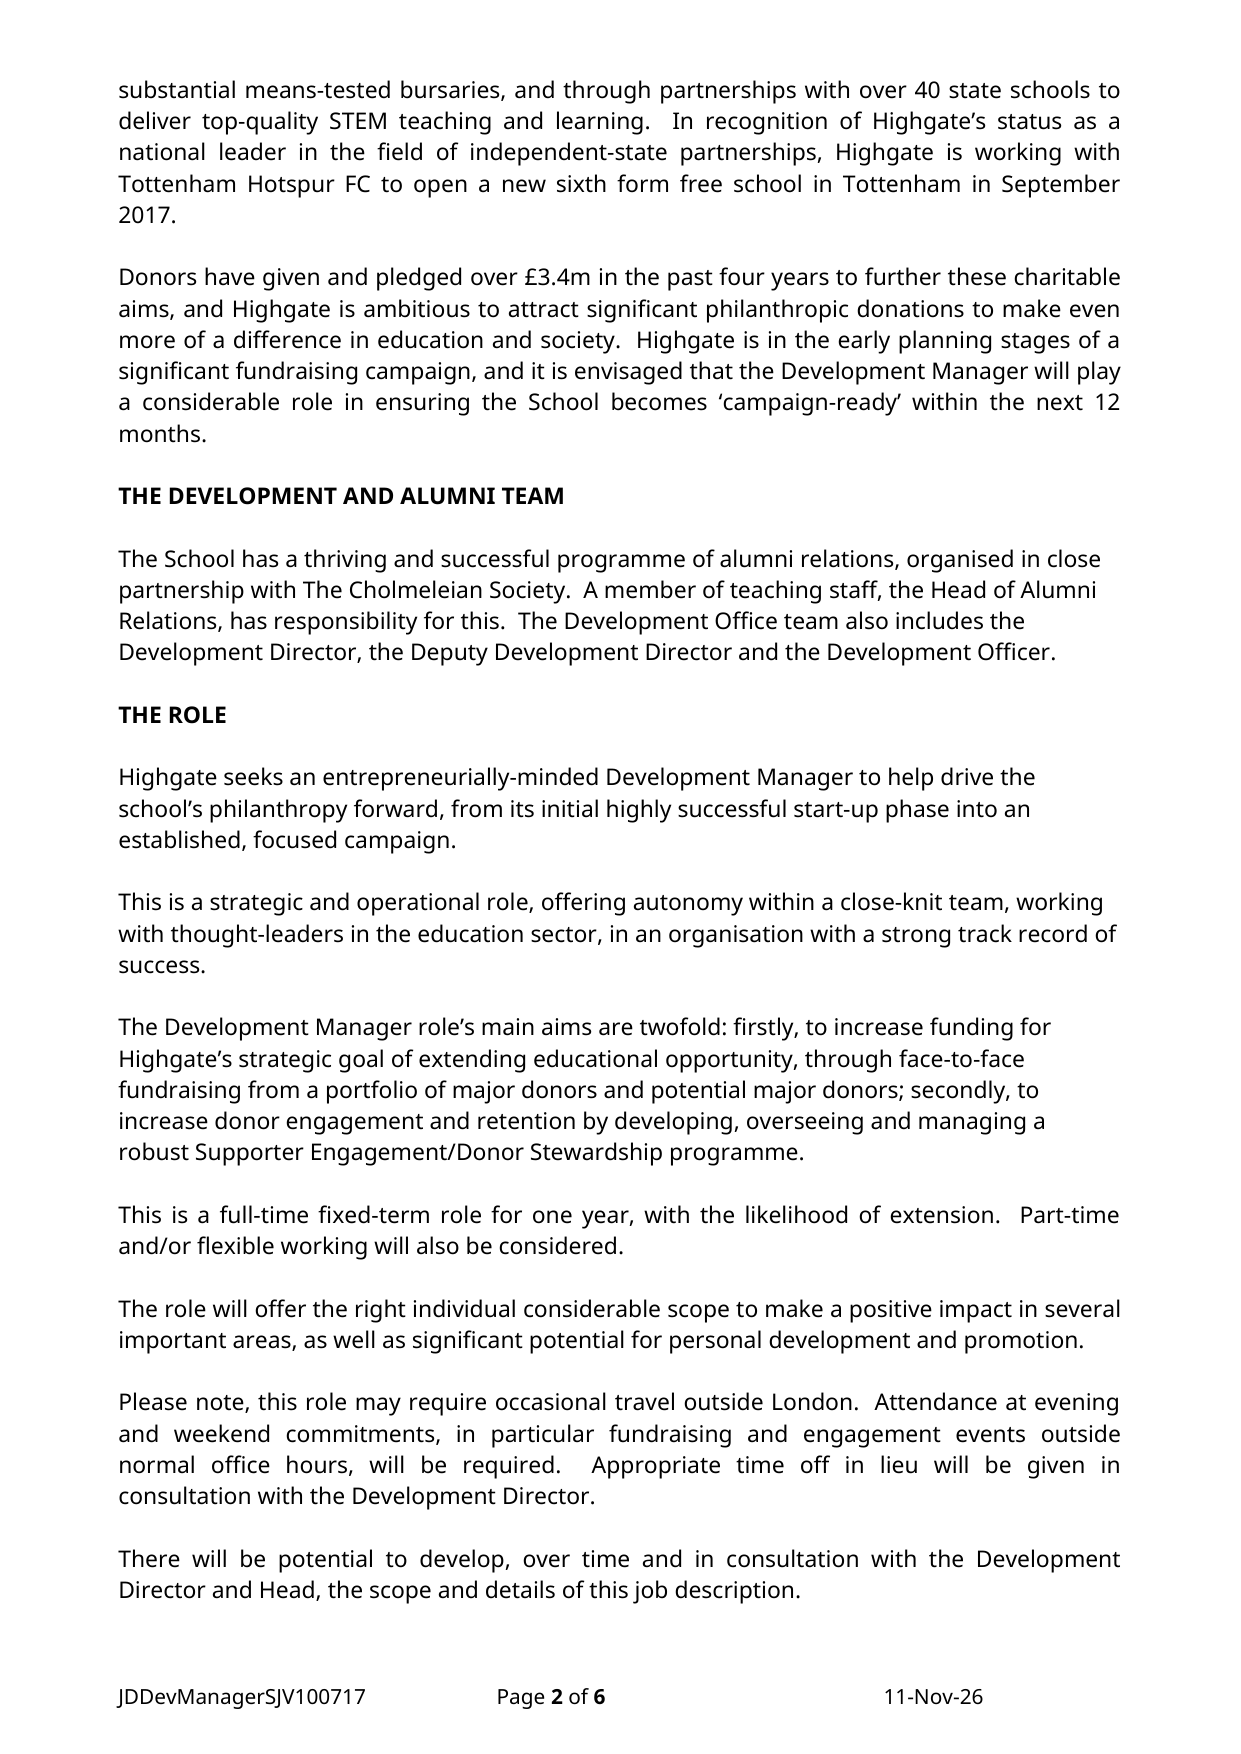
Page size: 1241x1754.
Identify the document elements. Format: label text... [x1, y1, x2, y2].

text Donors have given and pledged over £3.4m in the past four years to further these charitable aims, and Highgate is ambitious to attract significant philanthropic donations to make even more of a difference in education and society. Highgate is in the early planning stages of a significant fundraising campaign, and it is envisaged that the Development Manager will play a considerable role in ensuring the School becomes ‘campaign-ready’ within the next 12 months. [118, 261, 1122, 449]
text THE ROLE [118, 699, 1122, 730]
text THE DEVELOPMENT AND ALUMNI TEAM [118, 480, 1122, 511]
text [118, 74, 1122, 230]
text Highgate seeks an entrepreneurially-minded Development Manager to help drive the school’s philanthropy forward, from its initial highly successful start-up phase into an established, focused campaign. [118, 761, 1122, 855]
text This is a full-time fixed-term role for one year, with the likelihood of extension. Part-time and/or flexible working will also be considered. [118, 1199, 1122, 1261]
text The School has a thriving and successful programme of alumni relations, organised in close partnership with The Cholmeleian Society. A member of teaching staff, the Head of Alumni Relations, has responsibility for this. The Development Office team also includes the Development Director, the Deputy Development Director and the Development Officer. [118, 543, 1122, 668]
text The role will offer the right individual considerable scope to make a positive impact in several important areas, as well as significant potential for personal development and promotion. [118, 1293, 1122, 1355]
text This is a strategic and operational role, offering autonomy within a close-knit team, working with thought-leaders in the education sector, in an organisation with a strong track record of success. [118, 886, 1122, 980]
text The Development Manager role’s main aims are twofold: firstly, to increase funding for Highgate’s strategic goal of extending educational opportunity, through face-to-face fundraising from a portfolio of major donors and potential major donors; secondly, to increase donor engagement and retention by developing, overseeing and managing a robust Supporter Engagement/Donor Stewardship programme. [118, 1011, 1122, 1168]
text Please note, this role may require occasional travel outside London. Attendance at evening and weekend commitments, in particular fundraising and engagement events outside normal office hours, will be required. Appropriate time off in lieu will be given in consultation with the Development Director. [118, 1386, 1122, 1511]
text There will be potential to develop, over time and in consultation with the Development Director and Head, the scope and details of this job description. [118, 1543, 1122, 1605]
